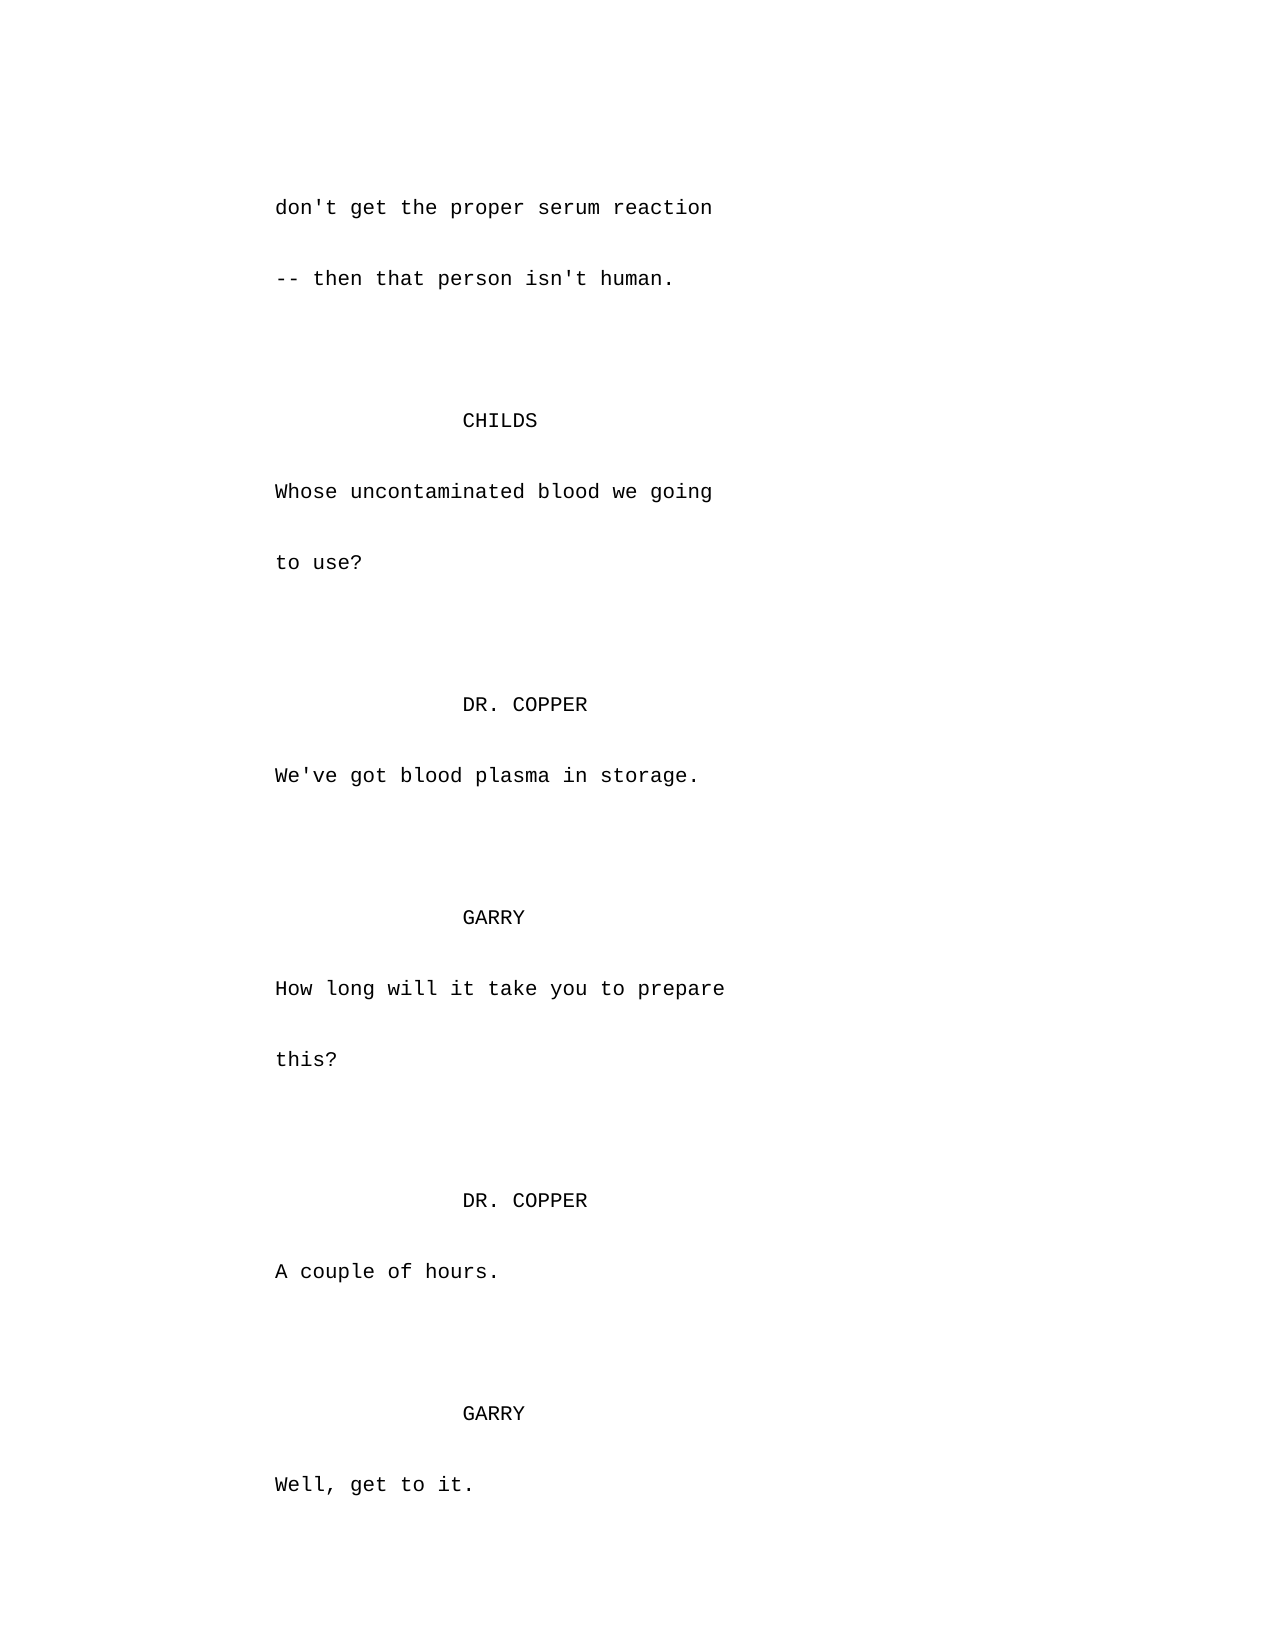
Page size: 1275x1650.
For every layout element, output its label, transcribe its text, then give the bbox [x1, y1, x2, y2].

text A couple of hours. [150, 1261, 1125, 1285]
text DR. COPPER [150, 1190, 1125, 1214]
text We've got blood plasma in storage. [150, 765, 1125, 788]
text GARRY [150, 1403, 1125, 1427]
text DR. COPPER [150, 694, 1125, 717]
text -- then that person isn't human. [150, 268, 1125, 292]
text don't get the proper serum reaction [150, 197, 1125, 221]
text CHILDS [150, 410, 1125, 434]
text Whose uncontaminated blood we going [150, 481, 1125, 505]
text to use? [150, 552, 1125, 576]
text GARRY [150, 907, 1125, 930]
text Well, get to it. [150, 1474, 1125, 1498]
text How long will it take you to prepare [150, 978, 1125, 1001]
text this? [150, 1048, 1125, 1072]
